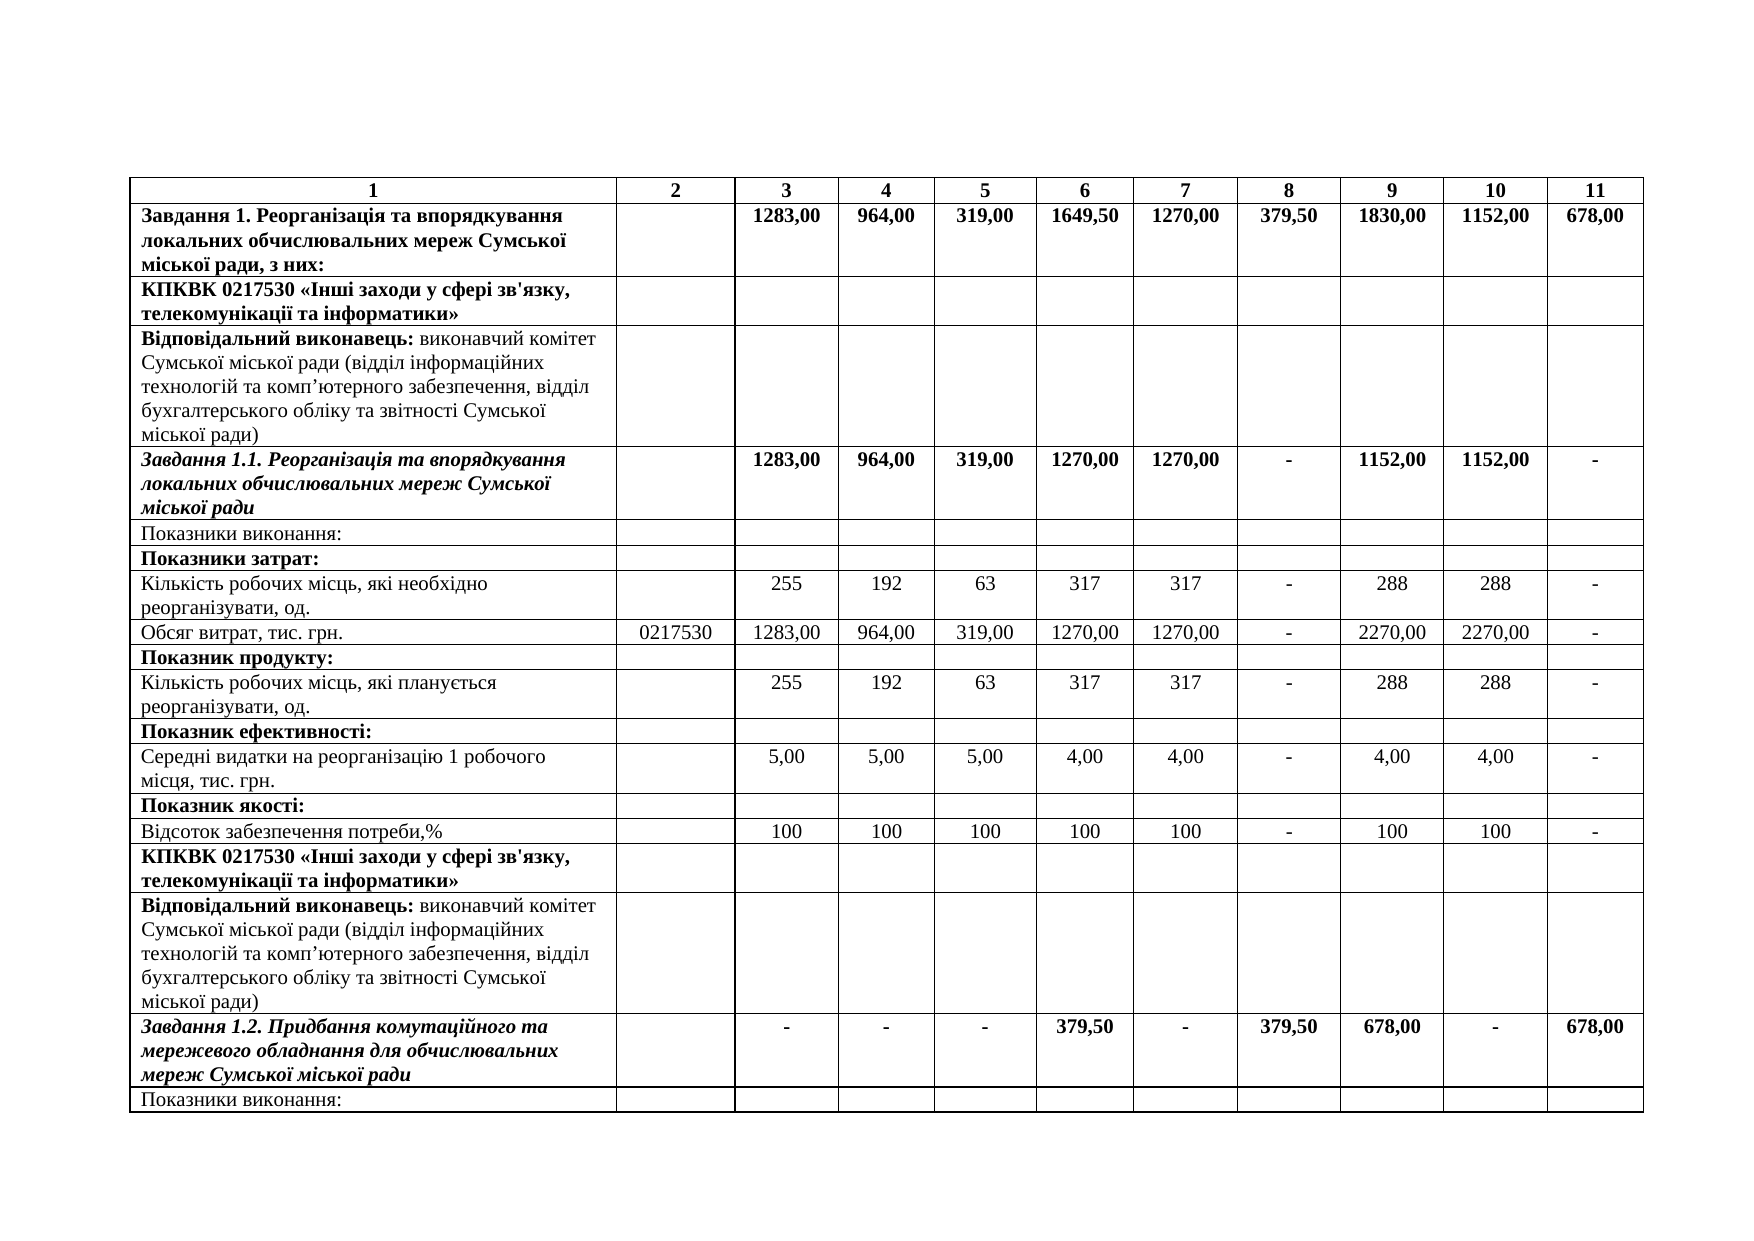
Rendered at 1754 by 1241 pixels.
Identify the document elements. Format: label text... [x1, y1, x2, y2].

table_cell [839, 893, 934, 1013]
table_cell 319,00 [935, 204, 1036, 276]
table_cell 678,00 [1548, 204, 1643, 276]
table_cell [1134, 326, 1237, 446]
table_cell 317 [1134, 571, 1237, 619]
table_cell 1649,50 [1037, 204, 1133, 276]
table_cell [1432, 645, 1443, 669]
table_cell [1037, 1088, 1047, 1111]
table_cell [1548, 719, 1558, 743]
table_cell [1341, 277, 1443, 325]
table_cell 379,50 [1238, 204, 1340, 276]
table_cell [922, 546, 934, 569]
table_cell [1341, 1088, 1352, 1111]
table_cell [1341, 844, 1443, 892]
table_cell [1134, 844, 1237, 892]
table_cell 4,00 [1134, 744, 1237, 792]
table_cell [935, 326, 1036, 446]
table_cell [839, 326, 934, 446]
table_cell 1270,00 [1134, 447, 1237, 519]
table_cell Відповідальний виконавець: виконавчий комітет Сумської міської ради (відділ інформаційних технологій та комп’ютерного забезпечення, відділ бухгалтерського обліку та звітності Сумської міської ради) [131, 326, 616, 446]
table_cell [617, 794, 628, 817]
table_cell [935, 844, 1036, 892]
table_cell [723, 546, 734, 569]
table_cell [1548, 277, 1643, 325]
table_cell 379,50 [1037, 1014, 1133, 1086]
table_cell [1037, 645, 1047, 669]
table_cell [736, 520, 746, 544]
table_cell 288 [1444, 571, 1547, 619]
table_cell [1548, 893, 1643, 1013]
table_cell - [1548, 447, 1643, 519]
table_cell [1632, 645, 1643, 669]
table_cell [1341, 893, 1443, 1013]
table_cell 5,00 [839, 744, 934, 792]
table_cell [1432, 546, 1443, 569]
table_cell [1548, 844, 1643, 892]
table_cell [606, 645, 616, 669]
table_cell [1134, 893, 1237, 1013]
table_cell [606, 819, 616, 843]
table_cell [839, 794, 850, 817]
table_cell [1341, 326, 1443, 446]
table_cell - [1548, 571, 1643, 619]
table_cell [935, 645, 945, 669]
table_cell [617, 447, 734, 519]
table_cell [1122, 1088, 1133, 1111]
table_cell [1341, 645, 1352, 669]
table_cell - [839, 1014, 934, 1086]
table_cell [736, 546, 746, 569]
table_cell [1536, 546, 1547, 569]
table_cell [1122, 546, 1133, 569]
table_cell [922, 1088, 934, 1111]
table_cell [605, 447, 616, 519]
table_cell [839, 1088, 850, 1111]
table_cell [827, 645, 838, 669]
table_cell [1432, 719, 1443, 743]
table_cell [1134, 645, 1145, 669]
table_cell 317 [1134, 670, 1237, 718]
table_cell [1037, 893, 1133, 1013]
table_cell [827, 520, 838, 544]
table_cell 288 [1341, 571, 1443, 619]
table_cell - [1238, 447, 1340, 519]
table_cell [1226, 1088, 1237, 1111]
table_cell 4,00 [1341, 744, 1443, 792]
table_cell [1632, 546, 1643, 569]
table_cell [1329, 794, 1340, 817]
table_cell [1024, 645, 1036, 669]
table_cell [1024, 1088, 1036, 1111]
table_cell [1226, 546, 1237, 569]
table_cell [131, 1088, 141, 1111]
table_cell [1134, 546, 1145, 569]
table_cell 63 [935, 571, 1036, 619]
table_cell 1830,00 [1341, 204, 1443, 276]
table_cell 192 [839, 670, 934, 718]
table_cell 5,00 [935, 744, 1036, 792]
table_cell [1444, 1088, 1455, 1111]
table_cell 100 [935, 819, 1036, 843]
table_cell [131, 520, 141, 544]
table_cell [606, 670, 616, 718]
table_cell [922, 645, 934, 669]
table_cell [1329, 520, 1340, 544]
table_cell [1122, 719, 1133, 743]
table_cell [1238, 719, 1249, 743]
table_cell [1548, 1088, 1558, 1111]
table_cell [1037, 546, 1047, 569]
table_cell - [1238, 744, 1340, 792]
table_cell [1444, 719, 1455, 743]
table_cell [827, 719, 838, 743]
table_cell [1341, 520, 1352, 544]
table_cell [736, 719, 746, 743]
table_cell [922, 520, 934, 544]
table_cell [922, 794, 934, 817]
table_cell [839, 546, 850, 569]
table_cell Відповідальний виконавець: виконавчий комітет Сумської міської ради (відділ інформаційних технологій та комп’ютерного забезпечення, відділ бухгалтерського обліку та звітності Сумської міської ради) [131, 893, 616, 1013]
table_cell - [1238, 670, 1340, 718]
table_cell [1238, 844, 1340, 892]
table_cell [617, 670, 734, 718]
table_cell [1341, 546, 1352, 569]
table_cell [1329, 719, 1340, 743]
table_cell [1536, 645, 1547, 669]
table_cell 1283,00 [736, 204, 838, 276]
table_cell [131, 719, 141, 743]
table_cell [1632, 520, 1643, 544]
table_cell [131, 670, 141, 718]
table_cell [839, 719, 850, 743]
table_cell [617, 844, 734, 892]
table_cell [723, 520, 734, 544]
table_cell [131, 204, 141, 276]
table_cell [827, 546, 838, 569]
table_cell [935, 546, 945, 569]
table_cell 1283,00 [736, 447, 838, 519]
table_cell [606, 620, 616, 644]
table_cell [1122, 794, 1133, 817]
table_cell 964,00 [839, 204, 934, 276]
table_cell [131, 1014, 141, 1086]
table_cell 319,00 [935, 447, 1036, 519]
table_cell [935, 893, 1036, 1013]
table_cell [839, 645, 850, 669]
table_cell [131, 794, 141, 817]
table_cell [1329, 645, 1340, 669]
table_cell [617, 571, 734, 619]
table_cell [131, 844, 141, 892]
table_cell [1341, 719, 1352, 743]
table_cell [723, 794, 734, 817]
table_cell [1238, 326, 1340, 446]
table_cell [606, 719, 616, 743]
table_cell 288 [1444, 670, 1547, 718]
table_cell [935, 277, 1036, 325]
table_cell - [1238, 571, 1340, 619]
table_cell [1444, 520, 1455, 544]
table_cell [1134, 794, 1145, 817]
table_cell 255 [736, 670, 838, 718]
table_cell [1226, 520, 1237, 544]
table_cell 288 [1341, 670, 1443, 718]
table_cell [736, 1088, 746, 1111]
table_cell [1024, 719, 1036, 743]
table_cell 1270,00 [1134, 204, 1237, 276]
table_cell 5,00 [736, 744, 838, 792]
table_cell [935, 794, 945, 817]
table_cell [736, 326, 838, 446]
table_cell [736, 794, 746, 817]
table_cell - [1134, 1014, 1237, 1086]
table_cell [839, 277, 934, 325]
table_cell [617, 204, 734, 276]
table_cell [1536, 719, 1547, 743]
table_cell 379,50 [1238, 1014, 1340, 1086]
table_cell [1122, 520, 1133, 544]
table_cell [736, 645, 746, 669]
table_cell - [1238, 819, 1340, 843]
table_cell [827, 794, 838, 817]
table_cell 4,00 [1444, 744, 1547, 792]
table_cell [1329, 546, 1340, 569]
table_cell [1134, 277, 1237, 325]
table_cell [617, 893, 734, 1013]
table_cell [617, 719, 628, 743]
table_cell [617, 1014, 734, 1086]
table_cell - [1548, 670, 1643, 718]
table_cell [1238, 794, 1249, 817]
table_cell [827, 1088, 838, 1111]
table_cell 964,00 [839, 447, 934, 519]
table_cell [1444, 794, 1455, 817]
table_cell 1152,00 [1444, 447, 1547, 519]
table_cell [1444, 277, 1547, 325]
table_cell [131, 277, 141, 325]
table_cell [1632, 719, 1643, 743]
table_cell 100 [839, 819, 934, 843]
table_cell [1432, 520, 1443, 544]
table_cell [617, 645, 628, 669]
table_cell [1432, 1088, 1443, 1111]
table_cell [736, 893, 838, 1013]
table_cell [1024, 520, 1036, 544]
table_cell [1548, 326, 1643, 446]
table_cell [723, 1088, 734, 1111]
table_cell [736, 844, 838, 892]
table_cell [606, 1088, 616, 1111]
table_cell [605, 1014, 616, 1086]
table_cell 1270,00 [1037, 447, 1133, 519]
table_cell 678,00 [1548, 1014, 1643, 1086]
table_cell [617, 277, 734, 325]
table_cell [617, 520, 628, 544]
table_cell [839, 844, 934, 892]
table_cell [723, 645, 734, 669]
table_cell [1536, 520, 1547, 544]
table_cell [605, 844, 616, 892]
table_cell - [1548, 744, 1643, 792]
table_cell [1238, 645, 1249, 669]
table_cell [1548, 546, 1558, 569]
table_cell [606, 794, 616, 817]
table_cell [617, 744, 734, 792]
table_cell [1444, 546, 1455, 569]
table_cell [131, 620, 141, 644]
table_cell 4,00 [1037, 744, 1133, 792]
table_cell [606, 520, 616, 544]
table_cell 100 [1134, 819, 1237, 843]
table_cell [1037, 719, 1047, 743]
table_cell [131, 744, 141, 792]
table_cell [1238, 1088, 1249, 1111]
table_cell [1341, 794, 1352, 817]
table_cell [1444, 645, 1455, 669]
table_cell [617, 1088, 628, 1111]
table_cell [922, 719, 934, 743]
table_cell [935, 1088, 945, 1111]
table_cell 678,00 [1341, 1014, 1443, 1086]
table_cell [1238, 546, 1249, 569]
table_cell [723, 719, 734, 743]
table_cell [1238, 520, 1249, 544]
table_cell [617, 326, 734, 446]
table_cell 1152,00 [1444, 204, 1547, 276]
table_cell [1548, 645, 1558, 669]
table_cell [1226, 794, 1237, 817]
table_cell [1037, 520, 1047, 544]
table_cell [1226, 645, 1237, 669]
table_cell [1548, 794, 1558, 817]
table_cell - [1444, 1014, 1547, 1086]
table_cell - [935, 1014, 1036, 1086]
table_cell [617, 546, 628, 569]
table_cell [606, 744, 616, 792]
table_cell [723, 819, 734, 843]
table_cell [1238, 277, 1340, 325]
table_cell 317 [1037, 571, 1133, 619]
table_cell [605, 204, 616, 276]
table_cell [1226, 719, 1237, 743]
table_cell [1024, 794, 1036, 817]
table_cell [1024, 546, 1036, 569]
table_cell [1548, 520, 1558, 544]
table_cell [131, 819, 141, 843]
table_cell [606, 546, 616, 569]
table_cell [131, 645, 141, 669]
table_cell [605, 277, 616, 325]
table_cell [1329, 1088, 1340, 1111]
table_cell [935, 719, 945, 743]
table_cell 317 [1037, 670, 1133, 718]
table_cell [1432, 794, 1443, 817]
table_cell [1134, 1088, 1145, 1111]
table_cell [1037, 794, 1047, 817]
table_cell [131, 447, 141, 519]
table_cell [839, 520, 850, 544]
table_cell [1444, 893, 1547, 1013]
table_cell [1037, 844, 1133, 892]
table_cell - [736, 1014, 838, 1086]
table_cell [1536, 794, 1547, 817]
table_cell [935, 520, 945, 544]
table_cell [1444, 326, 1547, 446]
table_cell 192 [839, 571, 934, 619]
table_cell 63 [935, 670, 1036, 718]
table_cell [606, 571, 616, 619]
table_cell [736, 277, 838, 325]
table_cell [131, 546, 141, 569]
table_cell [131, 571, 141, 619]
table_cell [1134, 520, 1145, 544]
table_cell [1632, 1088, 1643, 1111]
table_cell [1444, 844, 1547, 892]
table_cell [1122, 645, 1133, 669]
table_cell [1536, 1088, 1547, 1111]
table_cell [1632, 794, 1643, 817]
table_cell [1037, 326, 1133, 446]
table_cell [617, 819, 628, 843]
table_cell 255 [736, 571, 838, 619]
table_cell [1037, 277, 1133, 325]
table_cell [1238, 893, 1340, 1013]
table_cell 1152,00 [1341, 447, 1443, 519]
table_cell [1134, 719, 1145, 743]
